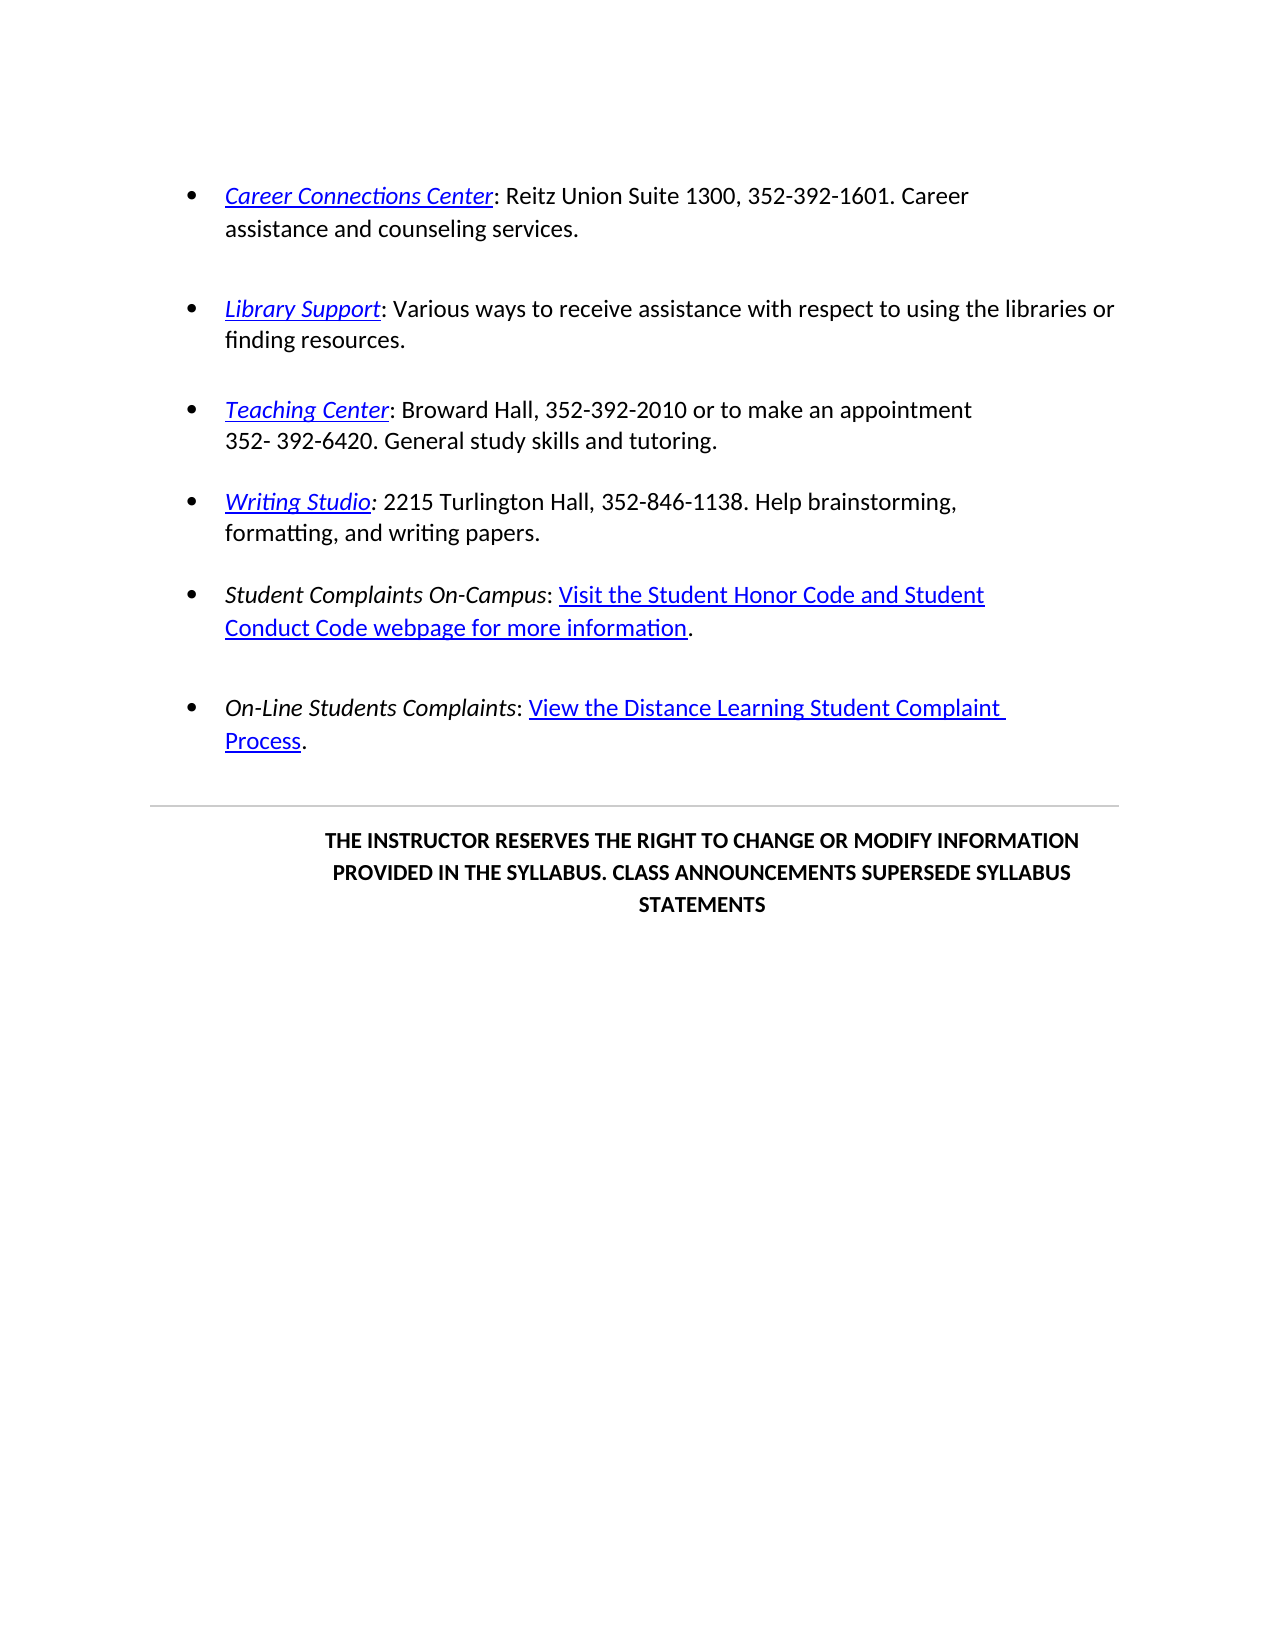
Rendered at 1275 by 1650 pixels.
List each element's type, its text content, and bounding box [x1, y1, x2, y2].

text THE INSTRUCTOR RESERVES THE RIGHT TO CHANGE OR MODIFY INFORMATION PROVIDED IN THE SYLLABUS. CLASS ANNOUNCEMENTS SUPERSEDE SYLLABUS STATEMENTS [279, 826, 1125, 918]
list Career Connections Center: Reitz Union Suite 1300, 352-392-1601. Career assistance and counseling services. [187, 181, 1068, 244]
list Writing Studio: 2215 Turlington Hall, 352-846-1138. Help brainstorming, formatting, and writing papers. [187, 486, 1068, 547]
list Teaching Center: Broward Hall, 352-392-2010 or to make an appointment 352- 392-6420. General study skills and tutoring. [187, 394, 989, 456]
list Library Support: Various ways to receive assistance with respect to using the libraries or finding resources. [187, 294, 1125, 355]
list On-Line Students Complaints: View the Distance Learning Student Complaint Process. [187, 692, 1045, 756]
list Student Complaints On-Campus: Visit the Student Honor Code and Student Conduct Code webpage for more information. [187, 579, 989, 643]
